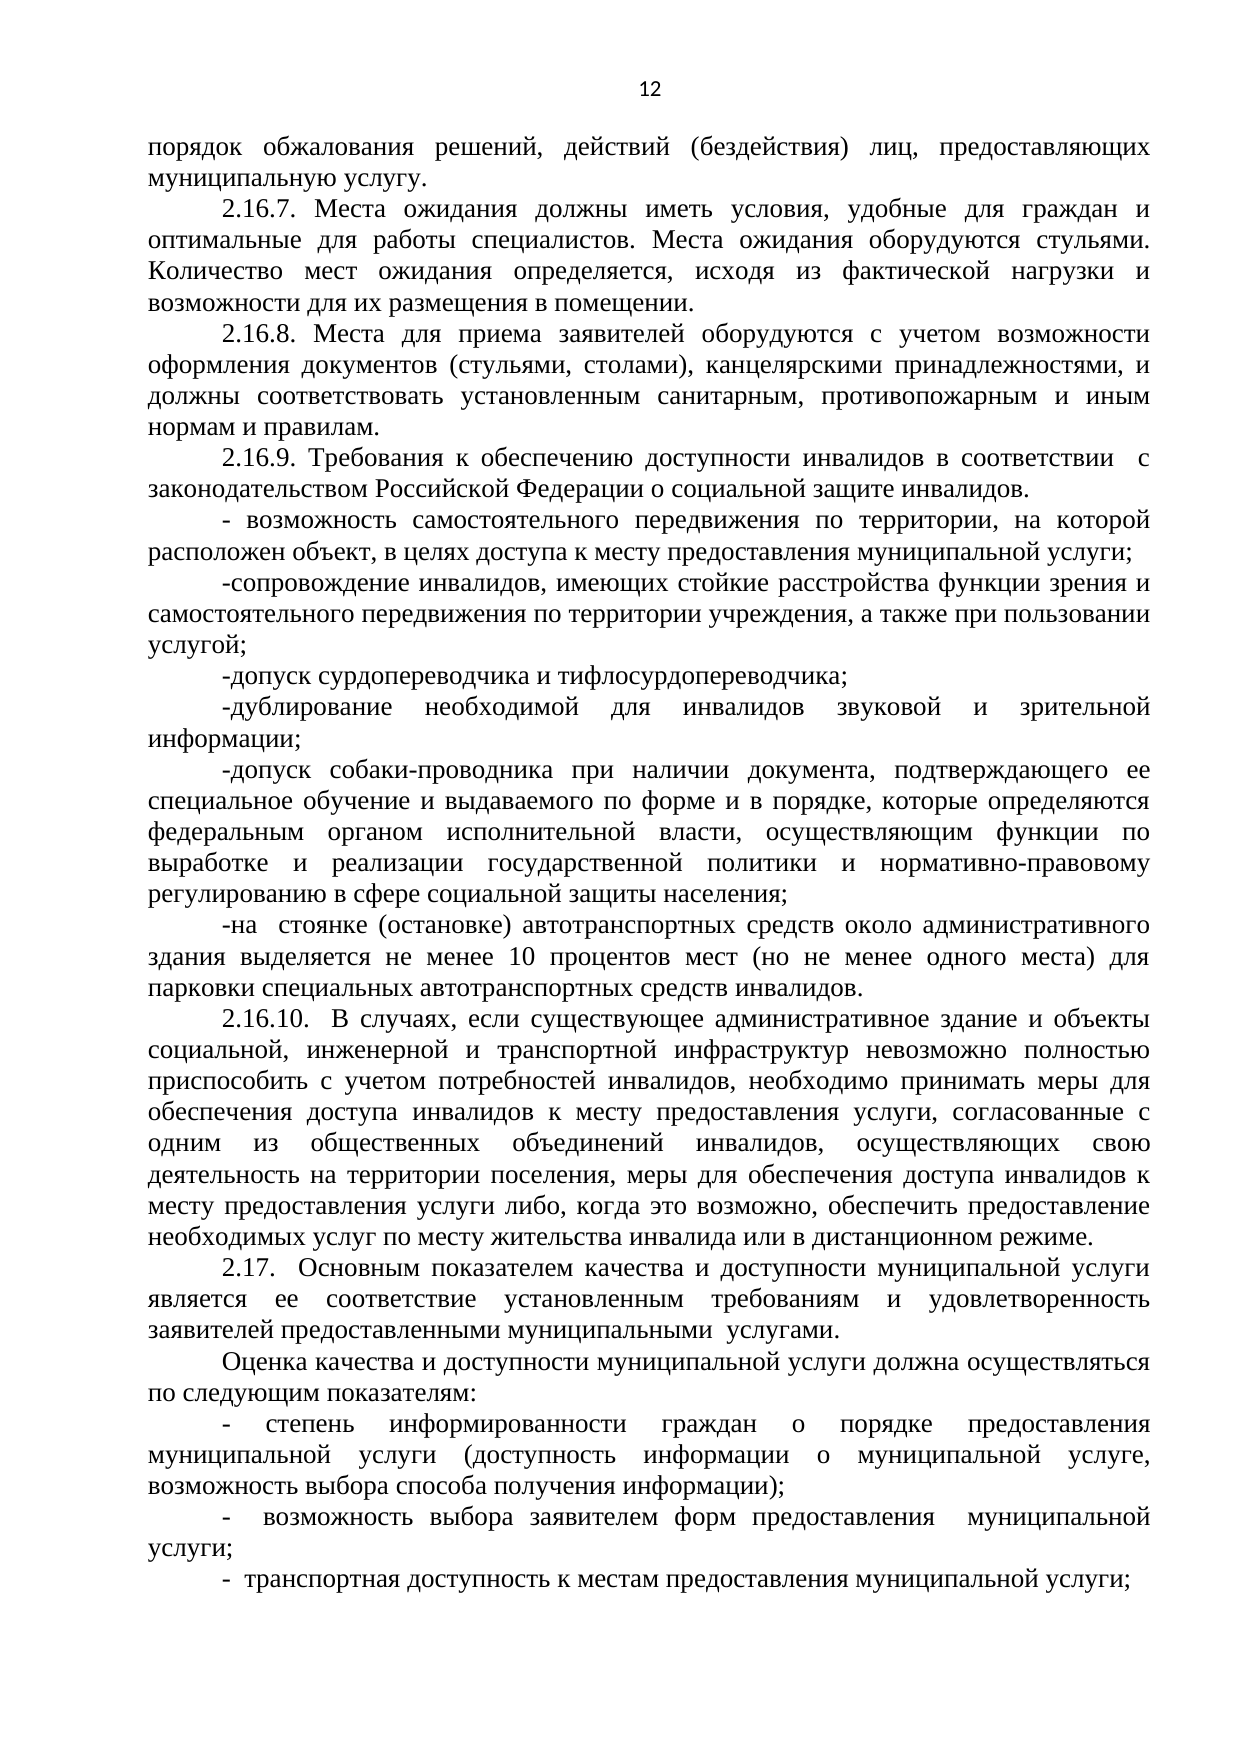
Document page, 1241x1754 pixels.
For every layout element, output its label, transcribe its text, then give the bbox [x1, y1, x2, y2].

text 2.16.7. Места ожидания должны иметь условия, удобные для граждан и оптимальные для работы специалистов. Места ожидания оборудуются стульями. Количество мест ожидания определяется, исходя из фактической нагрузки и возможности для их размещения в помещении. [148, 192, 1152, 317]
text 2.16.9. Требования к обеспечению доступности инвалидов в соответствии с законодательством Российской Федерации о социальной защите инвалидов. [148, 441, 1152, 504]
text -сопровождение инвалидов, имеющих стойкие расстройства функции зрения и самостоятельного передвижения по территории учреждения, а также при пользовании услугой; [148, 566, 1152, 659]
text -на стоянке (остановке) автотранспортных средств около административного здания выделяется не менее 10 процентов мест (но не менее одного места) для парковки специальных автотранспортных средств инвалидов. [148, 908, 1152, 1002]
text Оценка качества и доступности муниципальной услуги должна осуществляться по следующим показателям: [148, 1344, 1152, 1407]
text - возможность самостоятельного передвижения по территории, на которой расположен объект, в целях доступа к месту предоставления муниципальной услуги; [148, 504, 1152, 566]
text - возможность выбора заявителем форм предоставления муниципальной услуги; [148, 1500, 1152, 1563]
text - транспортная доступность к местам предоставления муниципальной услуги; [148, 1563, 1152, 1594]
text 2.17. Основным показателем качества и доступности муниципальной услуги является ее соответствие установленным требованиям и удовлетворенность заявителей предоставленными муниципальными услугами. [148, 1251, 1152, 1344]
text -допуск собаки-проводника при наличии документа, подтверждающего ее специальное обучение и выдаваемого по форме и в порядке, которые определяются федеральным органом исполнительной власти, осуществляющим функции по выработке и реализации государственной политики и нормативно-правовому регулированию в сфере социальной защиты населения; [148, 753, 1152, 908]
text - степень информированности граждан о порядке предоставления муниципальной услуги (доступность информации о муниципальной услуге, возможность выбора способа получения информации); [148, 1407, 1152, 1500]
text -допуск сурдопереводчика и тифлосурдопереводчика; [148, 659, 1152, 691]
text 2.16.10. В случаях, если существующее административное здание и объекты социальной, инженерной и транспортной инфраструктур невозможно полностью приспособить с учетом потребностей инвалидов, необходимо принимать меры для обеспечения доступа инвалидов к месту предоставления услуги, согласованные с одним из общественных объединений инвалидов, осуществляющих свою деятельность на территории поселения, меры для обеспечения доступа инвалидов к месту предоставления услуги либо, когда это возможно, обеспечить предоставление необходимых услуг по месту жительства инвалида или в дистанционном режиме. [148, 1002, 1152, 1251]
text 2.16.8. Места для приема заявителей оборудуются с учетом возможности оформления документов (стульями, столами), канцелярскими принадлежностями, и должны соответствовать установленным санитарным, противопожарным и иным нормам и правилам. [148, 317, 1152, 441]
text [148, 130, 1152, 192]
text -дублирование необходимой для инвалидов звуковой и зрительной информации; [148, 691, 1152, 753]
